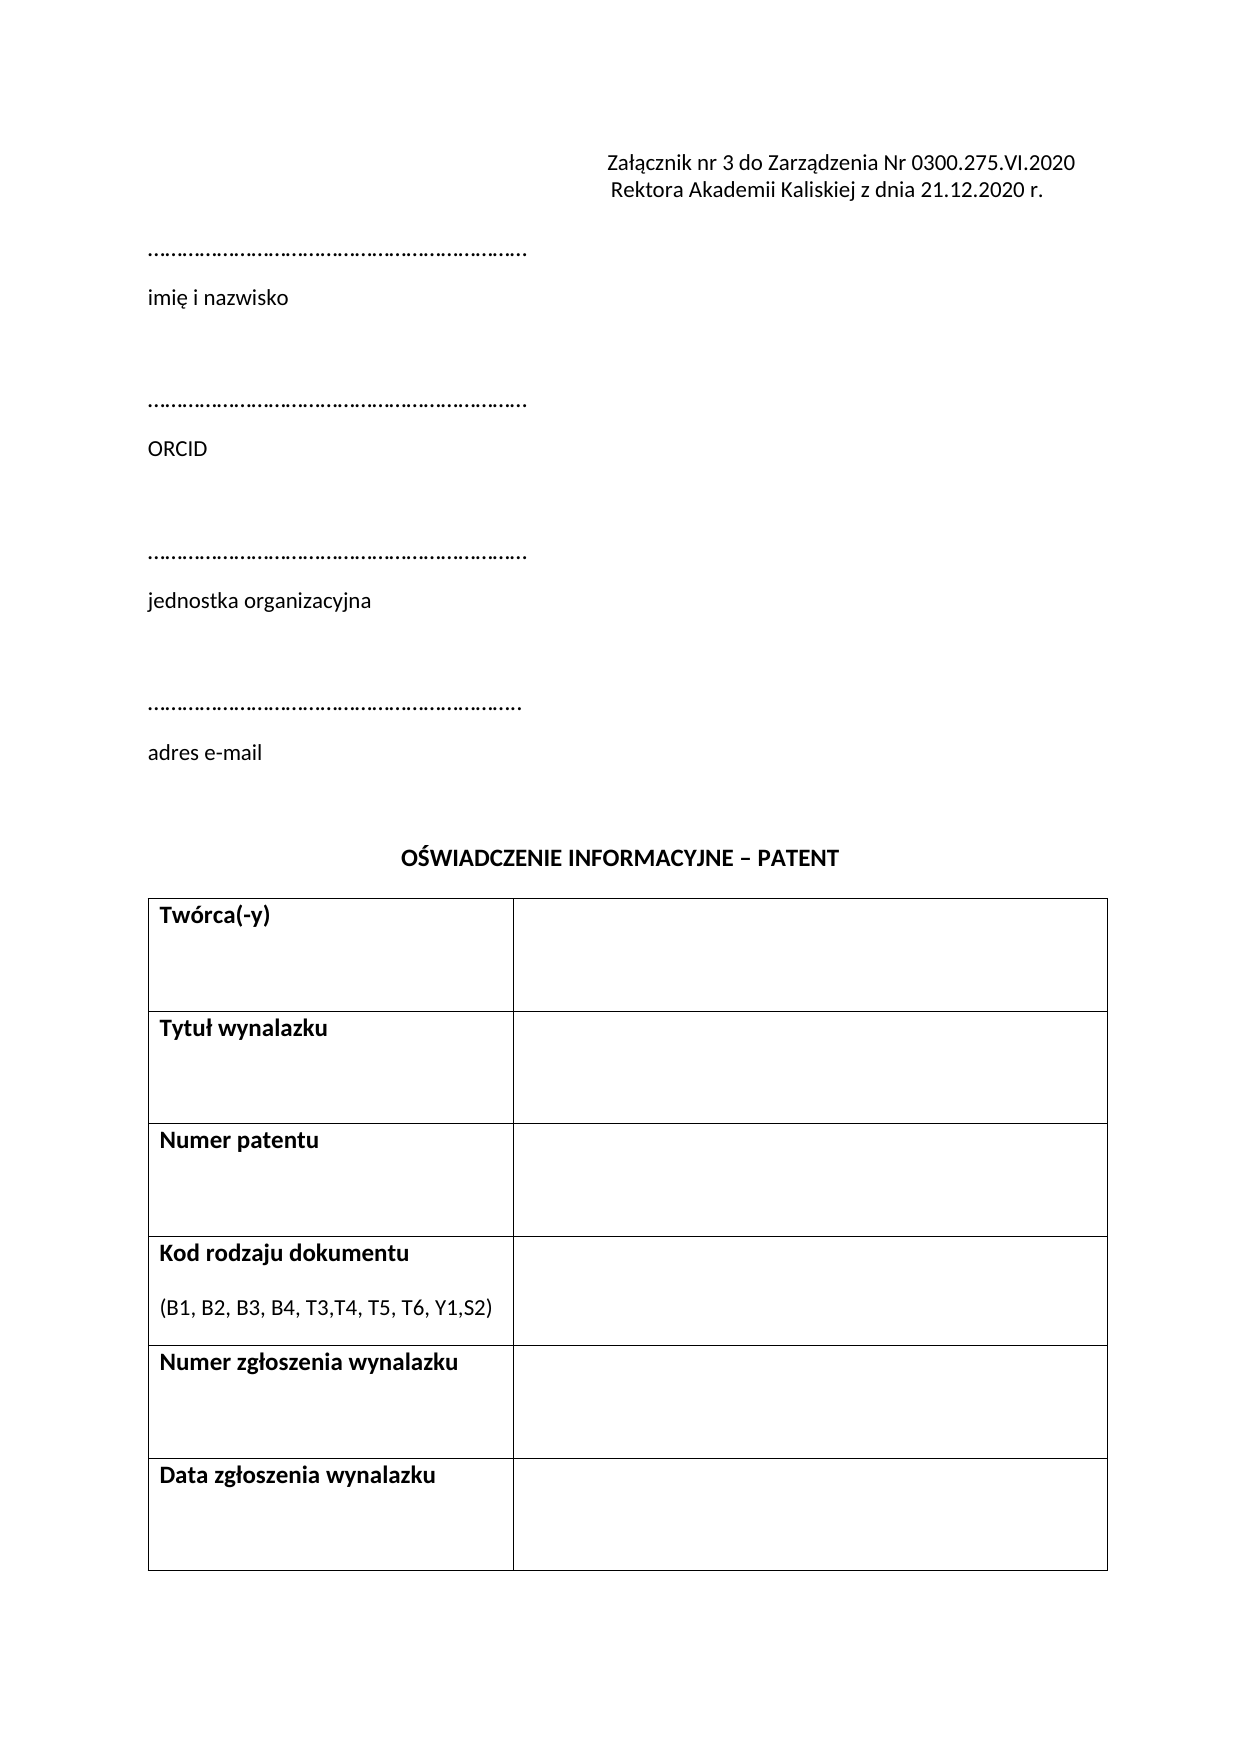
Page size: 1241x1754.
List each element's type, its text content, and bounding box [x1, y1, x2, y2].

table_cell [514, 1346, 1107, 1458]
table_cell Kod rodzaju dokumentu (B1, B2, B3, B4, T3,T4, T5, T6, Y1,S2) [149, 1237, 513, 1345]
text ………………………………………………………… [148, 232, 1093, 262]
table_cell [514, 1459, 1107, 1570]
text jednostka organizacyjna [148, 586, 1093, 614]
table_cell Tytuł wynalazku [149, 1012, 513, 1123]
table_cell Numer patentu [149, 1124, 513, 1236]
table_cell [514, 1124, 1107, 1236]
table_cell [514, 1237, 1107, 1345]
table_header [514, 899, 1107, 1011]
table_header Twórca(-y) [149, 899, 513, 1011]
text Załącznik nr 3 do Zarządzenia Nr 0300.275.VI.2020 [516, 148, 1093, 176]
table_cell [514, 1012, 1107, 1123]
text ………………………………………………………… [148, 535, 1093, 565]
text imię i nazwisko [148, 283, 1093, 311]
text Rektora Akademii Kaliskiej z dnia 21.12.2020 r. [516, 176, 1093, 204]
text ……………………………………………………….. [148, 686, 1093, 717]
text ORCID [148, 434, 1093, 463]
text OŚWIADCZENIE INFORMACYJNE – PATENT [148, 842, 1093, 873]
table_cell Data zgłoszenia wynalazku [149, 1459, 513, 1570]
text adres e-mail [148, 738, 1093, 766]
text ………………………………………………………… [148, 383, 1093, 414]
table_cell Numer zgłoszenia wynalazku [149, 1346, 513, 1458]
